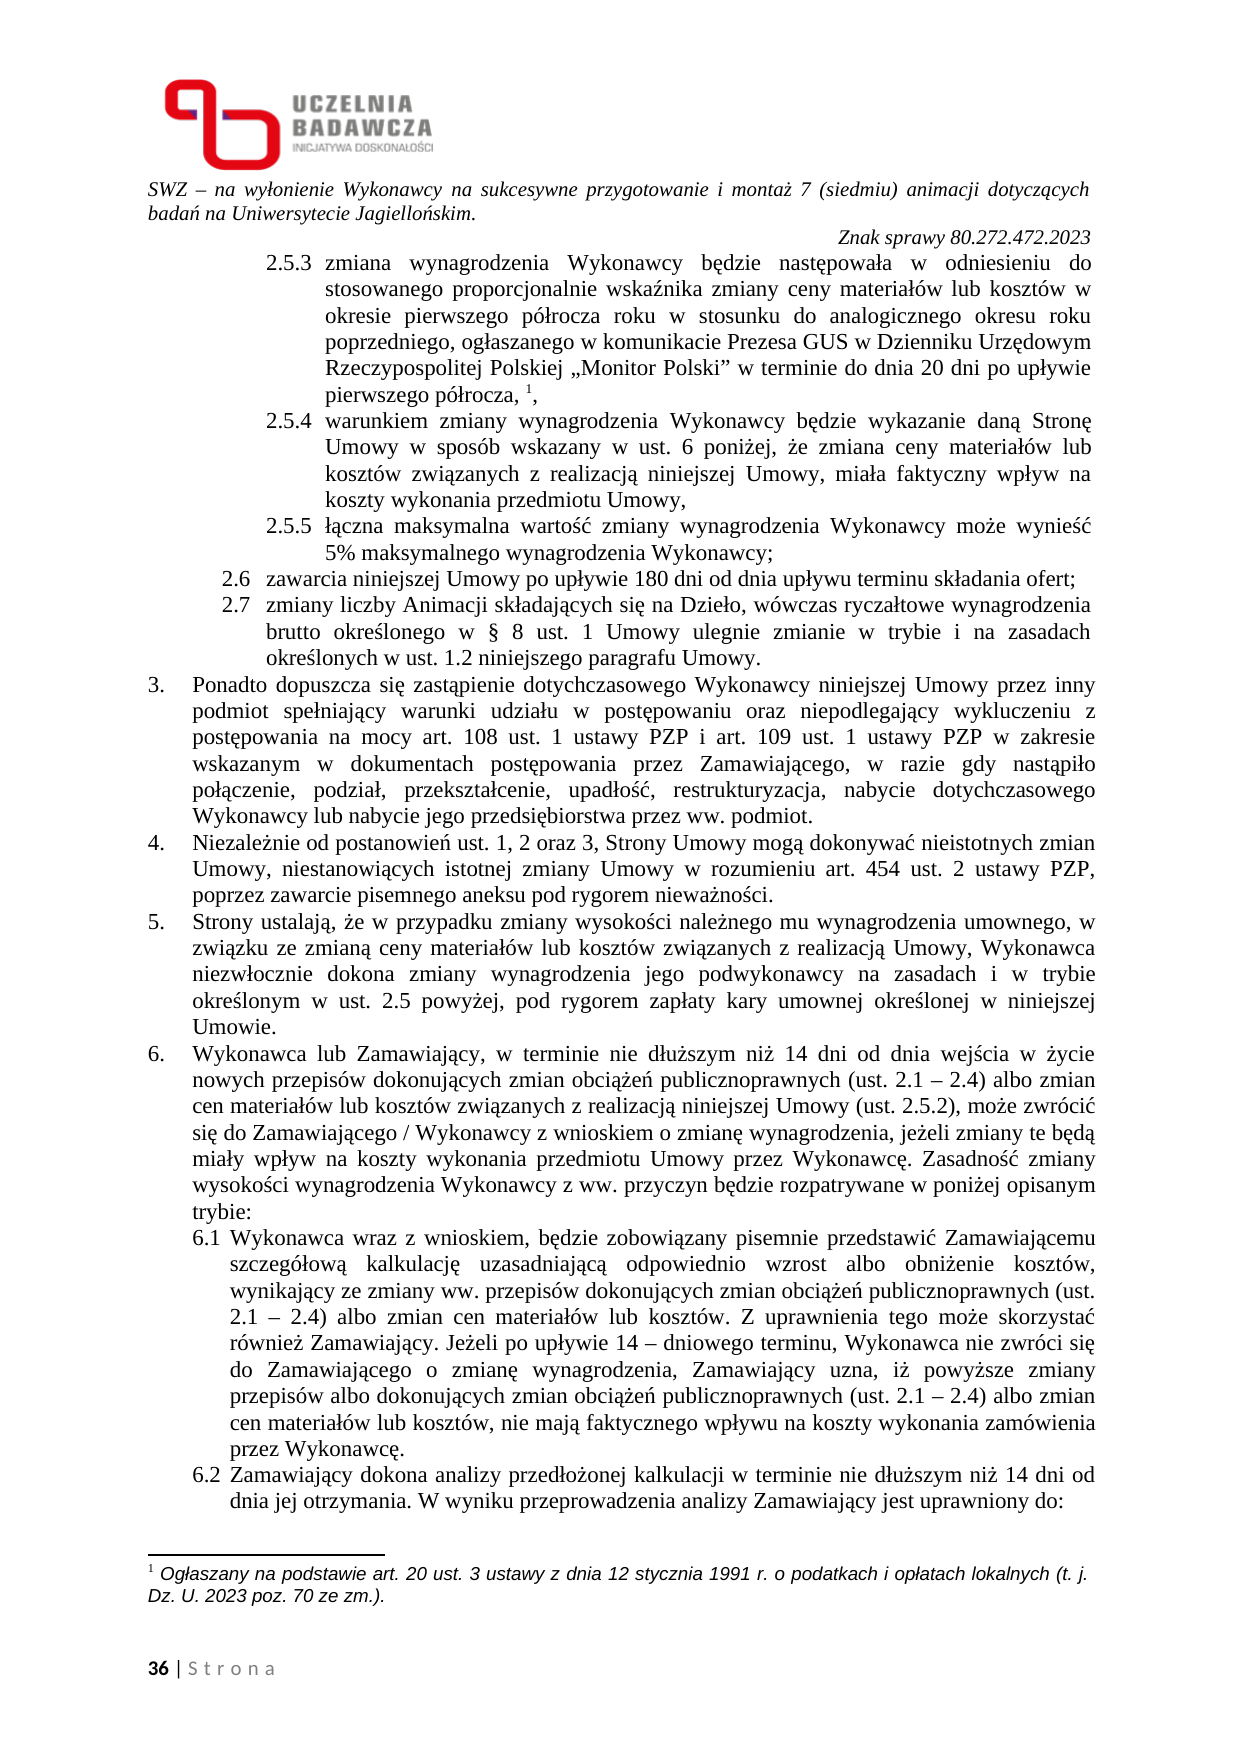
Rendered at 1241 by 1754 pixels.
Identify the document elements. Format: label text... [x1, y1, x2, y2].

list Niezależnie od postanowień ust. 1, 2 oraz 3, Strony Umowy mogą dokonywać nieistotnych zmian Umowy, niestanowiących istotnej zmiany Umowy w rozumieniu art. 454 ust. 2 ustawy PZP, poprzez zawarcie pisemnego aneksu pod rygorem nieważności. [148, 829, 1097, 908]
list Wykonawca wraz z wnioskiem, będzie zobowiązany pisemnie przedstawić Zamawiającemu szczegółową kalkulację uzasadniającą odpowiednio wzrost albo obniżenie kosztów, wynikający ze zmiany ww. przepisów dokonujących zmian obciążeń publicznoprawnych (ust. 2.1 – 2.4) albo zmian cen materiałów lub kosztów. Z uprawnienia tego może skorzystać również Zamawiający. Jeżeli po upływie 14 – dniowego terminu, Wykonawca nie zwróci się do Zamawiającego o zmianę wynagrodzenia, Zamawiający uzna, iż powyższe zmiany przepisów albo dokonujących zmian obciążeń publicznoprawnych (ust. 2.1 – 2.4) albo zmian cen materiałów lub kosztów, nie mają faktycznego wpływu na koszty wykonania zamówienia przez Wykonawcę. [192, 1224, 1097, 1461]
list zmiana wynagrodzenia Wykonawcy będzie następowała w odniesieniu do stosowanego proporcjonalnie wskaźnika zmiany ceny materiałów lub kosztów w okresie pierwszego półrocza roku w stosunku do analogicznego okresu roku poprzedniego, ogłaszanego w komunikacie Prezesa GUS w Dzienniku Urzędowym Rzeczypospolitej Polskiej „Monitor Polski” w terminie do dnia 20 dni po upływie pierwszego półrocza, , [266, 249, 1093, 407]
list Zamawiający dokona analizy przedłożonej kalkulacji w terminie nie dłuższym niż 14 dni od dnia jej otrzymania. W wyniku przeprowadzenia analizy Zamawiający jest uprawniony do: [192, 1461, 1097, 1514]
list Strony ustalają, że w przypadku zmiany wysokości należnego mu wynagrodzenia umownego, w związku ze zmianą ceny materiałów lub kosztów związanych z realizacją Umowy, Wykonawca niezwłocznie dokona zmiany wynagrodzenia jego podwykonawcy na zasadach i w trybie określonym w ust. 2.5 powyżej, pod rygorem zapłaty kary umownej określonej w niniejszej Umowie. [148, 908, 1097, 1039]
list Ponadto dopuszcza się zastąpienie dotychczasowego Wykonawcy niniejszej Umowy przez inny podmiot spełniający warunki udziału w postępowaniu oraz niepodlegający wykluczeniu z postępowania na mocy art. 108 ust. 1 ustawy PZP i art. 109 ust. 1 ustawy PZP w zakresie wskazanym w dokumentach postępowania przez Zamawiającego, w razie gdy nastąpiło połączenie, podział, przekształcenie, upadłość, restrukturyzacja, nabycie dotychczasowego Wykonawcy lub nabycie jego przedsiębiorstwa przez ww. podmiot. [148, 671, 1097, 829]
list Wykonawca lub Zamawiający, w terminie nie dłuższym niż 14 dni od dnia wejścia w życie nowych przepisów dokonujących zmian obciążeń publicznoprawnych (ust. 2.1 – 2.4) albo zmian cen materiałów lub kosztów związanych z realizacją niniejszej Umowy (ust. 2.5.2), może zwrócić się do Zamawiającego / Wykonawcy z wnioskiem o zmianę wynagrodzenia, jeżeli zmiany te będą miały wpływ na koszty wykonania przedmiotu Umowy przez Wykonawcę. Zasadność zmiany wysokości wynagrodzenia Wykonawcy z ww. przyczyn będzie rozpatrywane w poniżej opisanym trybie: [148, 1039, 1097, 1224]
list zawarcia niniejszej Umowy po upływie 180 dni od dnia upływu terminu składania ofert; [222, 565, 1093, 592]
list warunkiem zmiany wynagrodzenia Wykonawcy będzie wykazanie daną Stronę Umowy w sposób wskazany w ust. 6 poniżej, że zmiana ceny materiałów lub kosztów związanych z realizacją niniejszej Umowy, miała faktyczny wpływ na koszty wykonania przedmiotu Umowy, [266, 407, 1093, 512]
list zmiany liczby Animacji składających się na Dzieło, wówczas ryczałtowe wynagrodzenia brutto określonego w § 8 ust. 1 Umowy ulegnie zmianie w trybie i na zasadach określonych w ust. 1.2 niniejszego paragrafu Umowy. [222, 592, 1093, 671]
picture [147, 73, 452, 177]
list łączna maksymalna wartość zmiany wynagrodzenia Wykonawcy może wynieść 5% maksymalnego wynagrodzenia Wykonawcy; [266, 512, 1093, 565]
